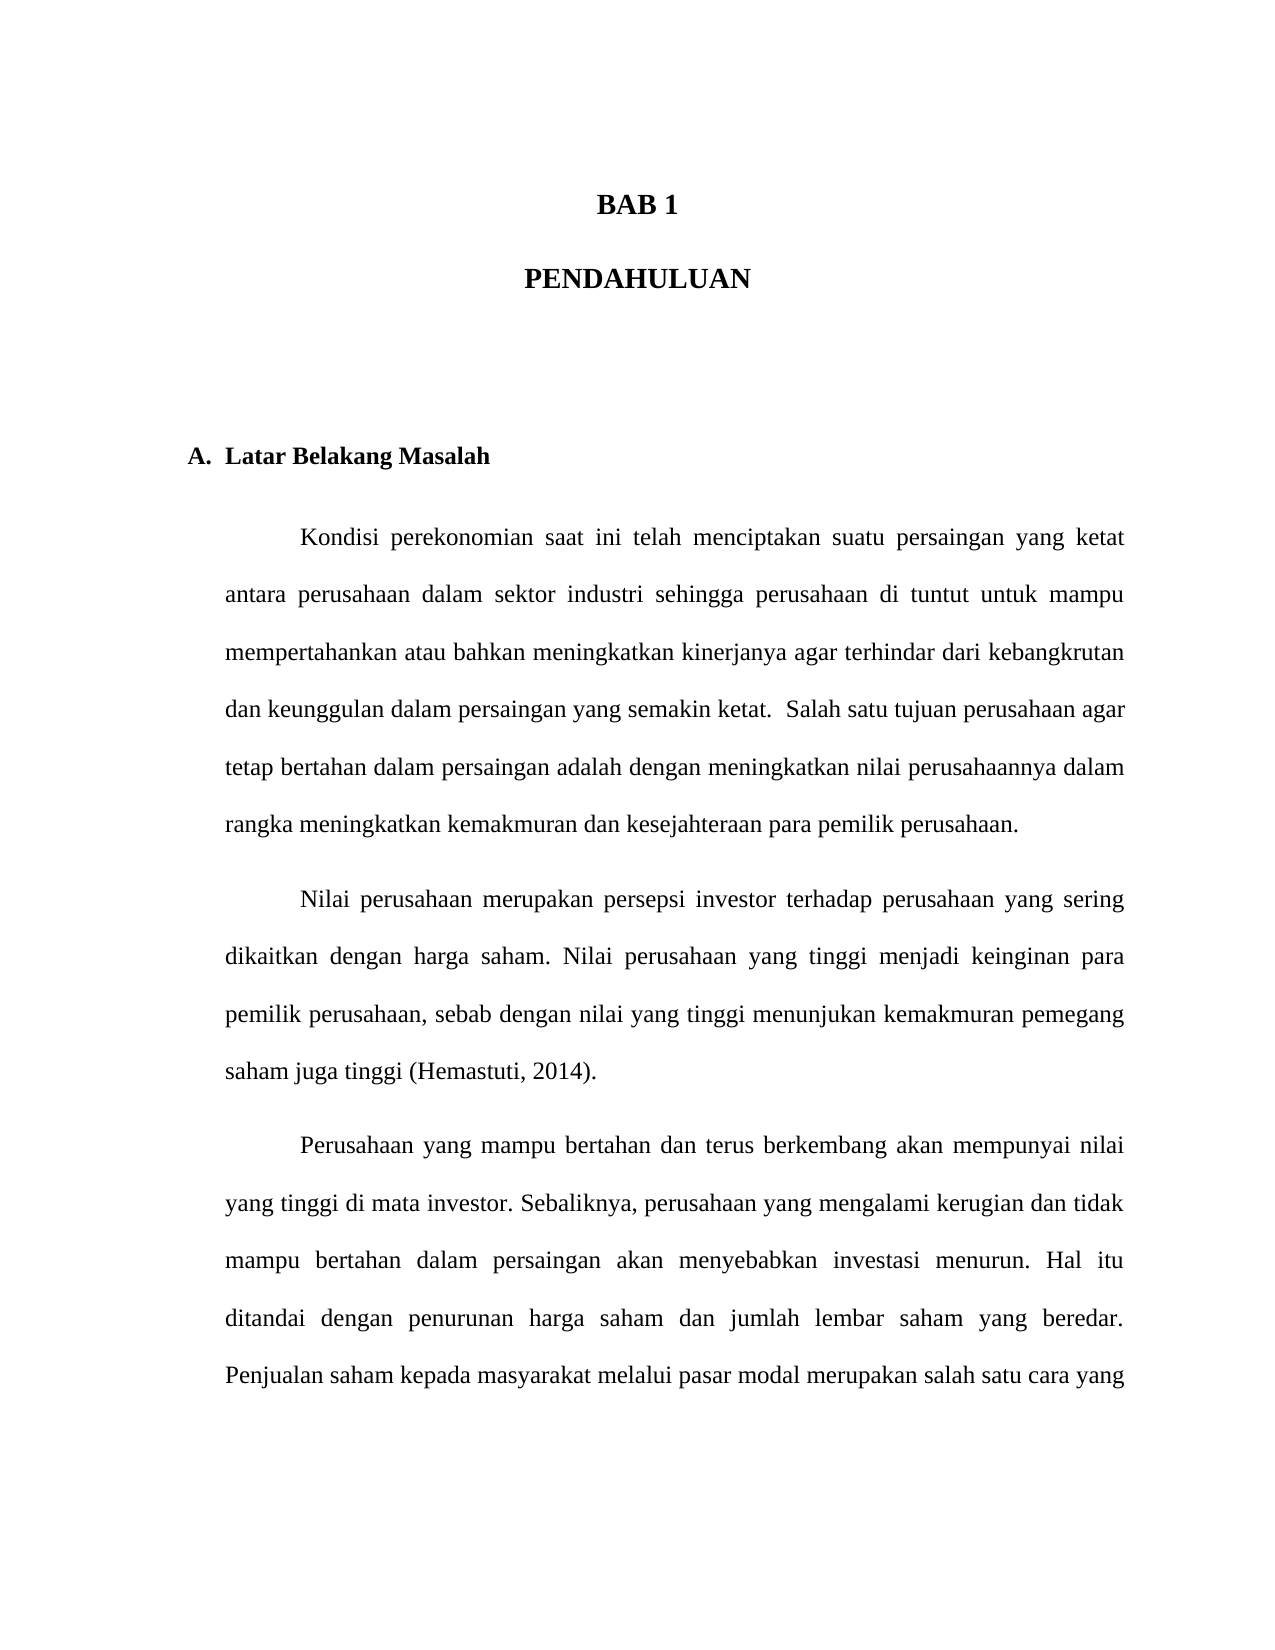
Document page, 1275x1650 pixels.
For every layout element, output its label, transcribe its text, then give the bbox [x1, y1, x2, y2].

text Kondisi perekonomian saat ini telah menciptakan suatu persaingan yang ketat antara perusahaan dalam sektor industri sehingga perusahaan di tuntut untuk mampu mempertahankan atau bahkan meningkatkan kinerjanya agar terhindar dari kebangkrutan dan keunggulan dalam persaingan yang semakin ketat. Salah satu tujuan perusahaan agar tetap bertahan dalam persaingan adalah dengan meningkatkan nilai perusahaannya dalam rangka meningkatkan kemakmuran dan kesejahteraan para pemilik perusahaan. [225, 522, 1125, 838]
subtitle PENDAHULUAN [150, 261, 1125, 295]
text Nilai perusahaan merupakan persepsi investor terhadap perusahaan yang sering dikaitkan dengan harga saham. Nilai perusahaan yang tinggi menjadi keinginan para pemilik perusahaan, sebab dengan nilai yang tinggi menunjukan kemakmuran pemegang saham juga tinggi (Hemastuti, 2014). [225, 884, 1125, 1085]
subtitle Latar Belakang Masalah [187, 441, 1125, 470]
subtitle BAB 1 [150, 187, 1125, 221]
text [225, 1130, 1125, 1389]
